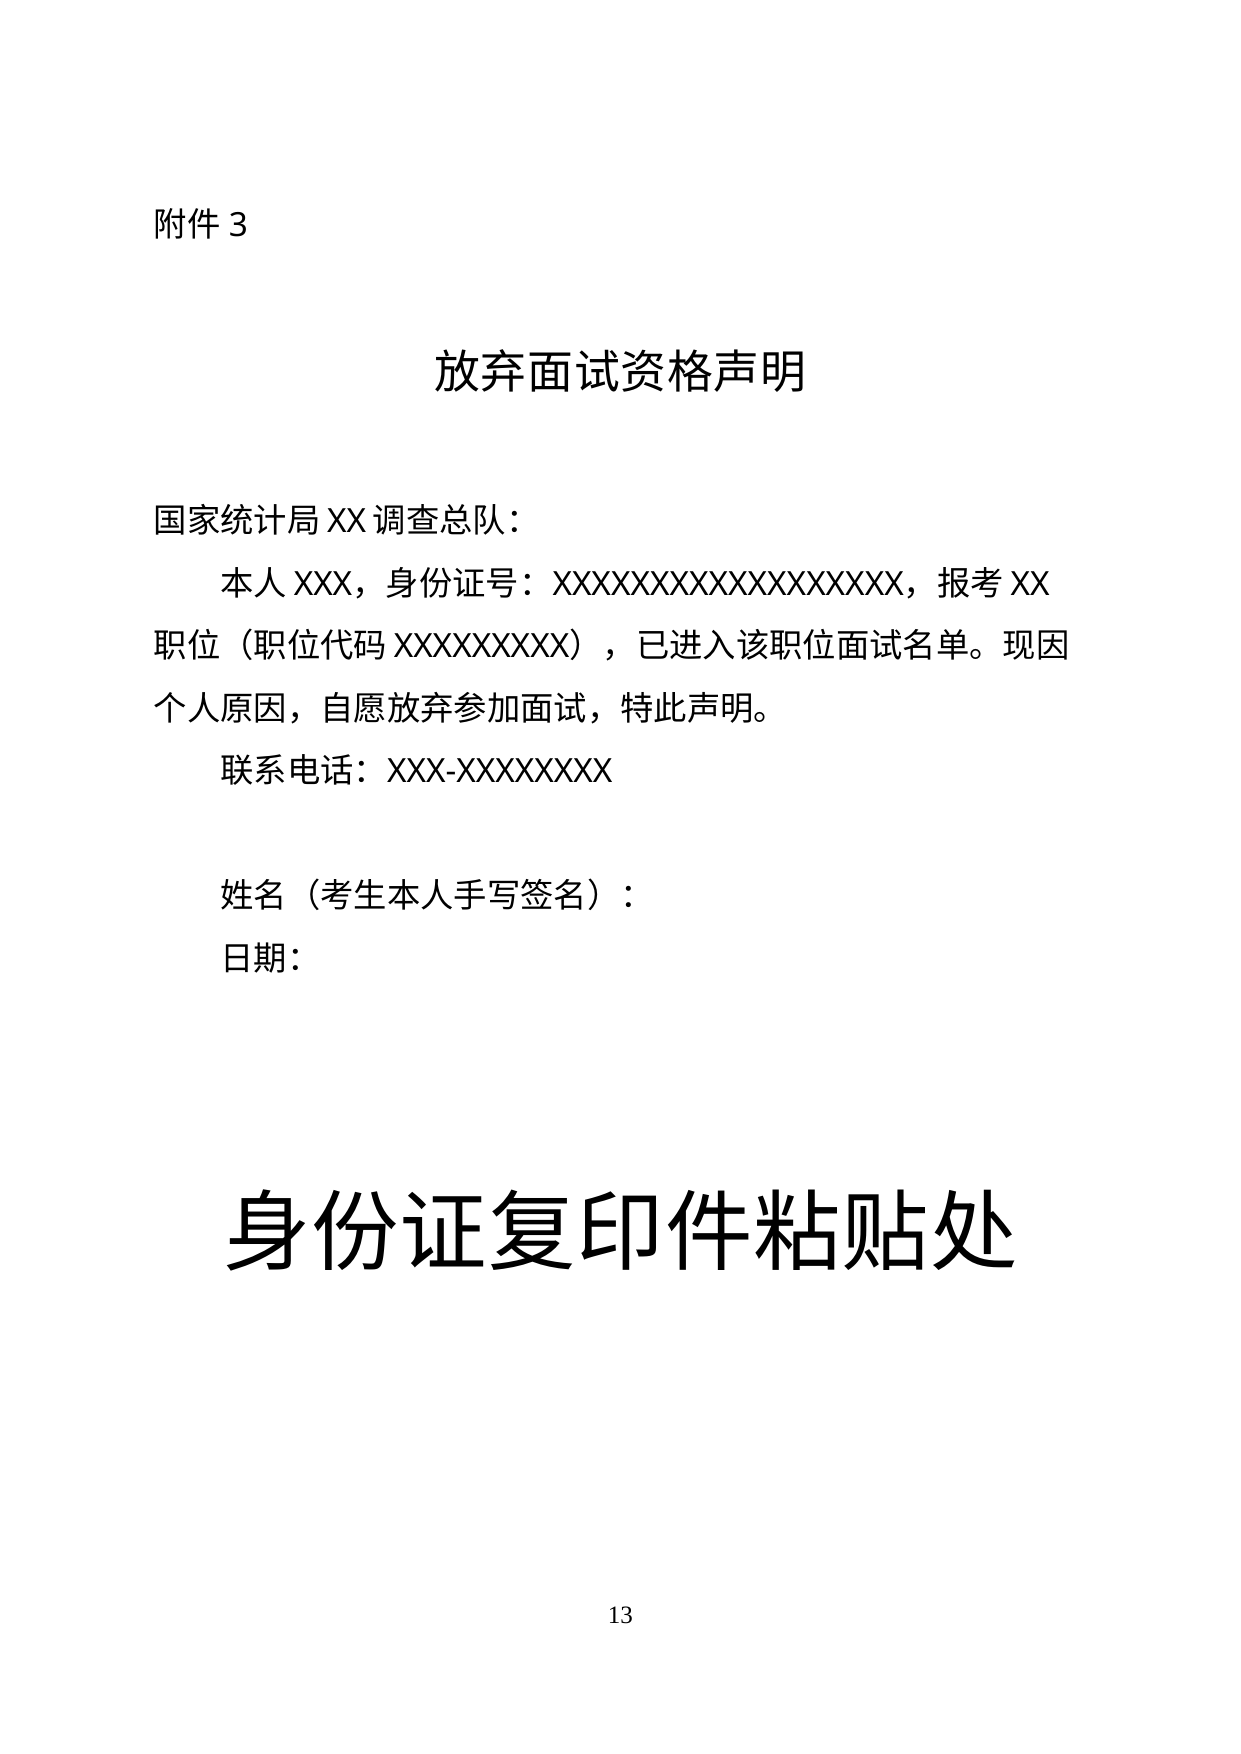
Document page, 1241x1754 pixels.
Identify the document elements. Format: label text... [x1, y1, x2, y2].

text 国家统计局XX调查总队： [153, 482, 1087, 545]
text 本人XXX，身份证号：XXXXXXXXXXXXXXXXXX，报考XX职位（职位代码XXXXXXXXX），已进入该职位面试名单。现因个人原因，自愿放弃参加面试，特此声明。 [153, 545, 1087, 732]
text 日期： [153, 920, 1087, 982]
text 姓名（考生本人手写签名）： [153, 857, 1087, 920]
text 附件3 [153, 190, 1087, 255]
text 身份证复印件粘贴处 [153, 1160, 1087, 1290]
text 联系电话：XXX-XXXXXXXX [153, 732, 1087, 795]
text 放弃面试资格声明 [153, 320, 1087, 417]
